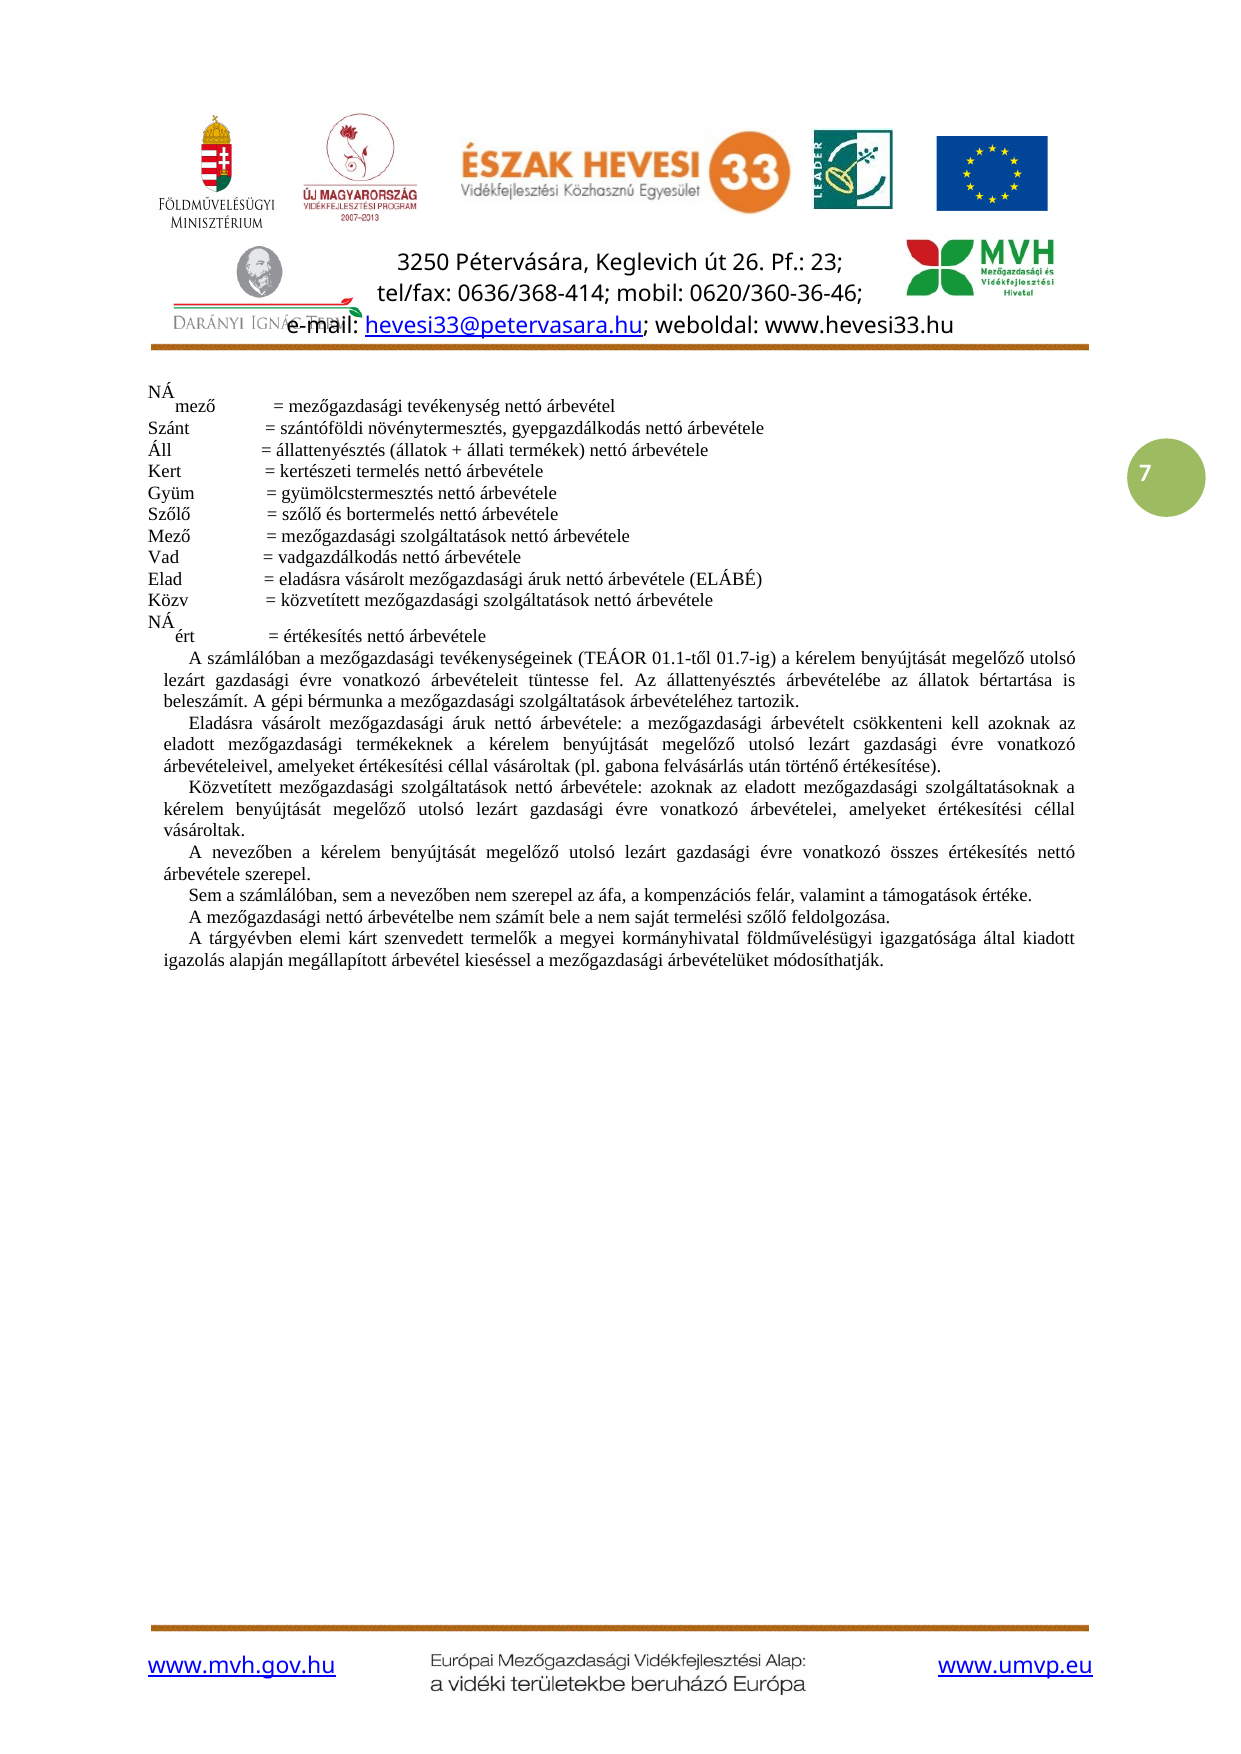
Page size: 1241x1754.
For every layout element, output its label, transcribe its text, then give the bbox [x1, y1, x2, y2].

text Sem a számlálóban, sem a nevezőben nem szerepel az áfa, a kompenzációs felár, valamint a támogatások értéke. [163, 884, 1077, 906]
picture [318, 322, 324, 329]
table_header = közvetített mezőgazdasági szolgáltatások nettó árbevétele [265, 589, 1093, 611]
table_header = mezőgazdasági tevékenység nettó árbevétel [273, 381, 1093, 417]
text Közvetített mezőgazdasági szolgáltatások nettó árbevétele: azoknak az eladott mezőgazdasági szolgáltatásoknak a kérelem benyújtását megelőző utolsó lezárt gazdasági évre vonatkozó árbevételei, amelyeket értékesítési céllal vásároltak. [163, 776, 1077, 841]
table_header = mezőgazdasági szolgáltatások nettó árbevétele [266, 525, 1093, 546]
table_header Áll [148, 439, 261, 460]
picture [893, 213, 1066, 319]
table_header Közv [148, 589, 265, 611]
table_header = eladásra vásárolt mezőgazdasági áruk nettó árbevétele (ELÁBÉ) [264, 568, 1093, 589]
text A tárgyévben elemi kárt szenvedett termelők a megyei kormányhivatal földművelésügyi igazgatósága által kiadott igazolás alapján megállapított árbevétel kieséssel a mezőgazdasági árbevételüket módosíthatják. [163, 927, 1077, 970]
table_header Gyüm [148, 482, 266, 503]
text Eladásra vásárolt mezőgazdasági áruk nettó árbevétele: a mezőgazdasági árbevételt csökkenteni kell azoknak az eladott mezőgazdasági termékeknek a kérelem benyújtását megelőző utolsó lezárt gazdasági évre vonatkozó árbevételeivel, amelyeket értékesítési céllal vásároltak (pl. gabona felvásárlás után történő értékesítése). [163, 712, 1077, 776]
table_header Szánt [148, 417, 265, 438]
table_header Vad [148, 546, 263, 568]
picture [310, 322, 316, 329]
text A nevezőben a kérelem benyújtását megelőző utolsó lezárt gazdasági évre vonatkozó összes értékesítés nettó árbevétele szerepel. [163, 841, 1077, 884]
text A számlálóban a mezőgazdasági tevékenységeinek (TEÁOR 01.1-től 01.7-ig) a kérelem benyújtását megelőző utolsó lezárt gazdasági évre vonatkozó árbevételeit tüntesse fel. Az állattenyésztés árbevételébe az állatok bértartása is beleszámít. A gépi bérmunka a mezőgazdasági szolgáltatások árbevételéhez tartozik. [163, 647, 1077, 712]
picture [173, 246, 363, 329]
table_header Kert [148, 460, 264, 482]
picture [151, 1620, 1089, 1637]
picture [147, 115, 287, 232]
table_header = vadgazdálkodás nettó árbevétele [263, 546, 1093, 568]
table_header NÁmező [148, 381, 273, 417]
picture [151, 339, 1089, 356]
picture [429, 1651, 807, 1696]
picture [301, 112, 418, 222]
table_header = szántóföldi növénytermesztés, gyepgazdálkodás nettó árbevétele [265, 417, 1093, 438]
table_header = állattenyésztés (állatok + állati termékek) nettó árbevétele [261, 439, 1093, 460]
table_header Mező [148, 525, 266, 546]
table_header Szőlő [148, 503, 267, 525]
text A mezőgazdasági nettó árbevételbe nem számít bele a nem saját termelési szőlő feldolgozása. [163, 906, 1077, 927]
picture [936, 136, 1048, 211]
table_header = értékesítés nettó árbevétele [268, 611, 1093, 647]
picture [811, 128, 894, 210]
picture [460, 128, 794, 216]
table_header = gyümölcstermesztés nettó árbevétele [266, 482, 1093, 503]
table_header NÁért [148, 611, 268, 647]
table_header Elad [148, 568, 264, 589]
table_header = szőlő és bortermelés nettó árbevétele [267, 503, 1093, 525]
table_header = kertészeti termelés nettó árbevétele [265, 460, 1093, 482]
